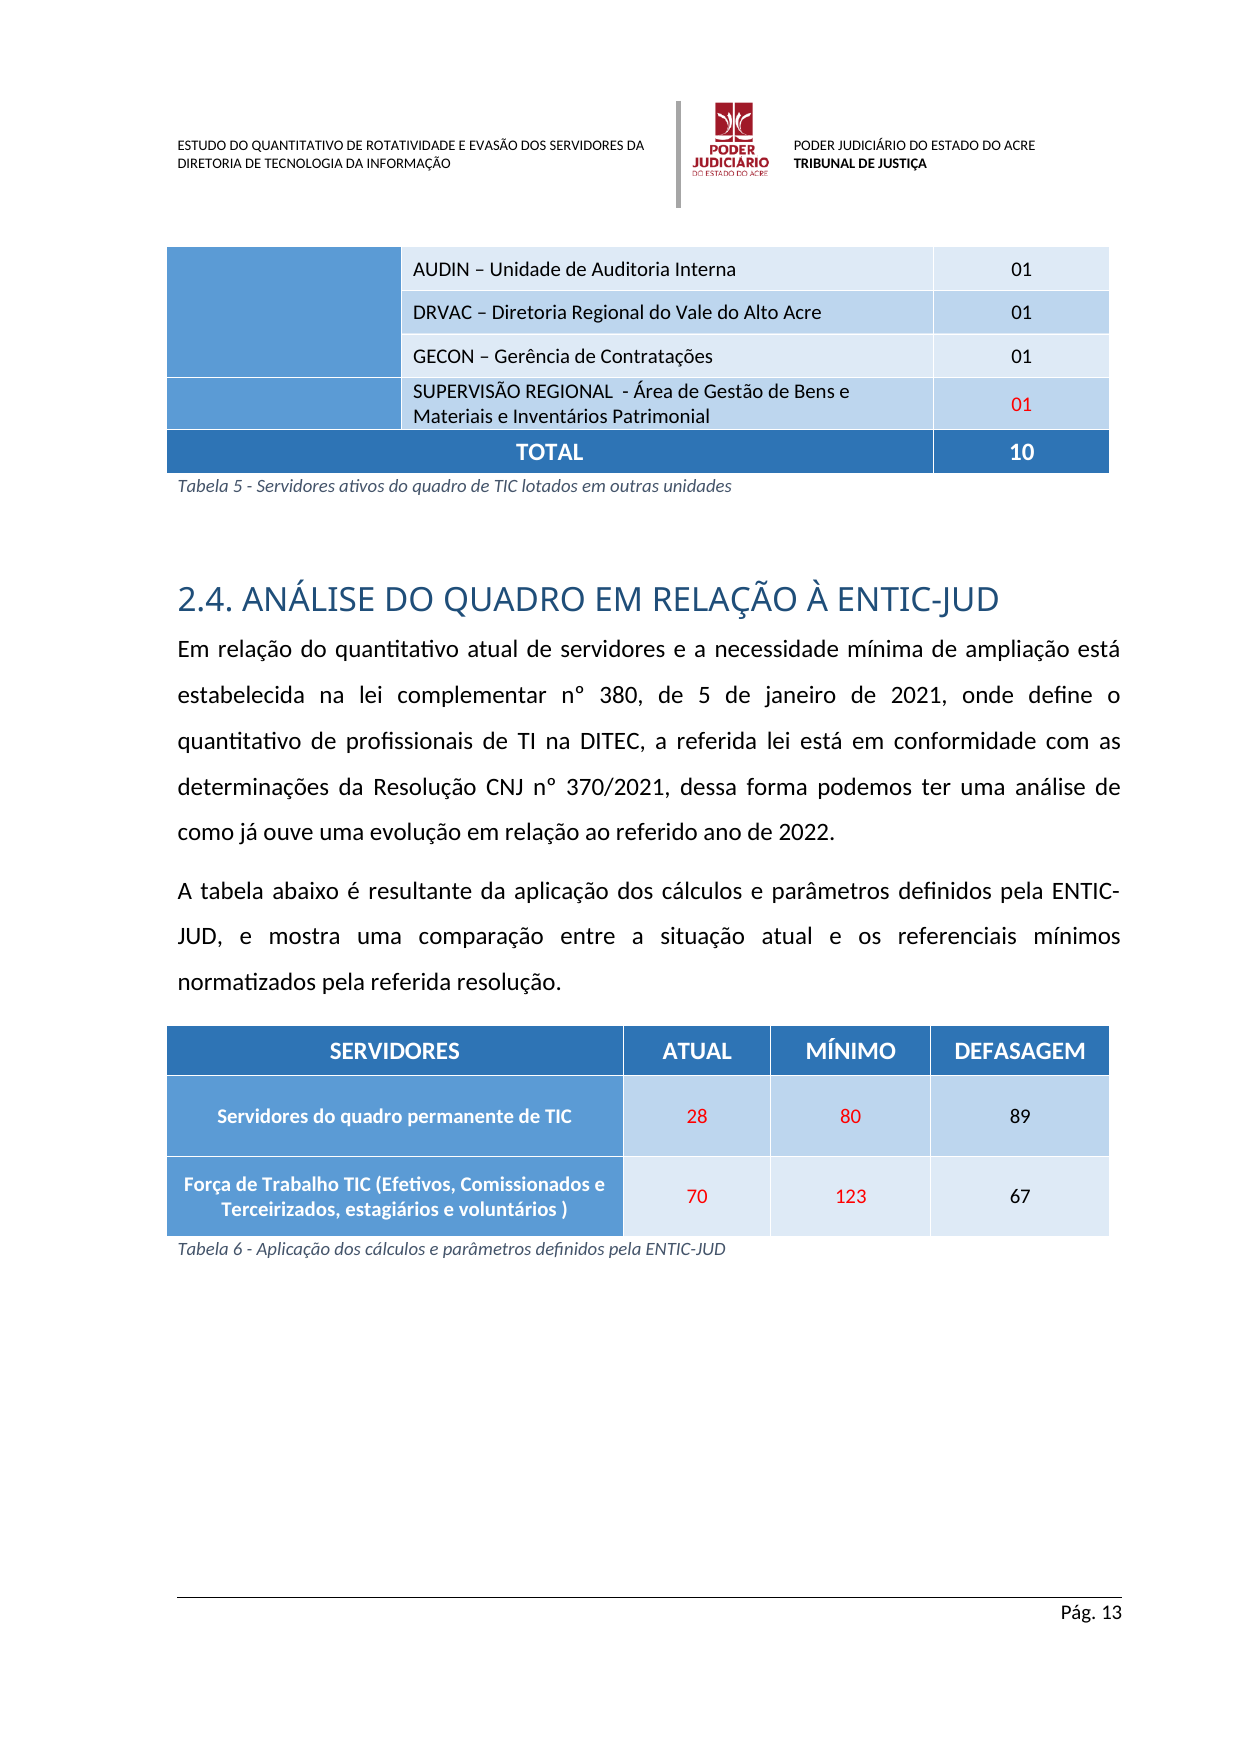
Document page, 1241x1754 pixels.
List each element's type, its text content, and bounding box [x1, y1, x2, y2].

table_cell DRVAC – Diretoria Regional do Vale do Alto Acre [402, 291, 933, 333]
table_cell [167, 378, 401, 429]
text Em relação do quantitativo atual de servidores e a necessidade mínima de ampliação está estabelecida na lei complementar nº 380, de 5 de janeiro de 2021, onde define o quantitativo de profissionais de TI na DITEC, a referida lei está em conformidade com as determinações da Resolução CNJ nº 370/2021, dessa forma podemos ter uma análise de como já ouve uma evolução em relação ao referido ano de 2022. [177, 634, 1122, 847]
picture [689, 100, 771, 179]
table_header DEFASAGEM [931, 1026, 1109, 1075]
table_cell 123 [771, 1157, 930, 1236]
table_cell Servidores do quadro permanente de TIC [167, 1076, 623, 1156]
table_cell 28 [624, 1076, 770, 1156]
table_cell GECON – Gerência de Contratações [402, 335, 933, 377]
table_cell Força de Trabalho TIC (Efetivos, Comissionados e Terceirizados, estagiários e voluntários ) [167, 1157, 623, 1236]
table_cell AUDIN – Unidade de Auditoria Interna [402, 247, 933, 290]
table_cell 01 [934, 247, 1109, 290]
table_cell TOTAL [167, 430, 933, 473]
table_header SERVIDORES [167, 1026, 623, 1075]
table_cell 10 [934, 430, 1109, 473]
table_cell 70 [624, 1157, 770, 1236]
text A tabela abaixo é resultante da aplicação dos cálculos e parâmetros definidos pela ENTIC-JUD, e mostra uma comparação entre a situação atual e os referenciais mínimos normatizados pela referida resolução. [177, 875, 1122, 997]
table_cell 80 [771, 1076, 930, 1156]
table_header ATUAL [624, 1026, 770, 1075]
table_cell 01 [934, 335, 1109, 377]
table_cell 01 [934, 378, 1109, 429]
table_cell 67 [931, 1157, 1109, 1236]
table_cell 89 [931, 1076, 1109, 1156]
table_cell 01 [934, 291, 1109, 333]
table_cell SUPERVISÃO REGIONAL - Área de Gestão de Bens e Materiais e Inventários Patrimonial [402, 378, 933, 429]
subtitle 2.4. Análise do quadro em relação à ENTIC-JUD [177, 576, 1122, 621]
table_header MÍNIMO [771, 1026, 930, 1075]
